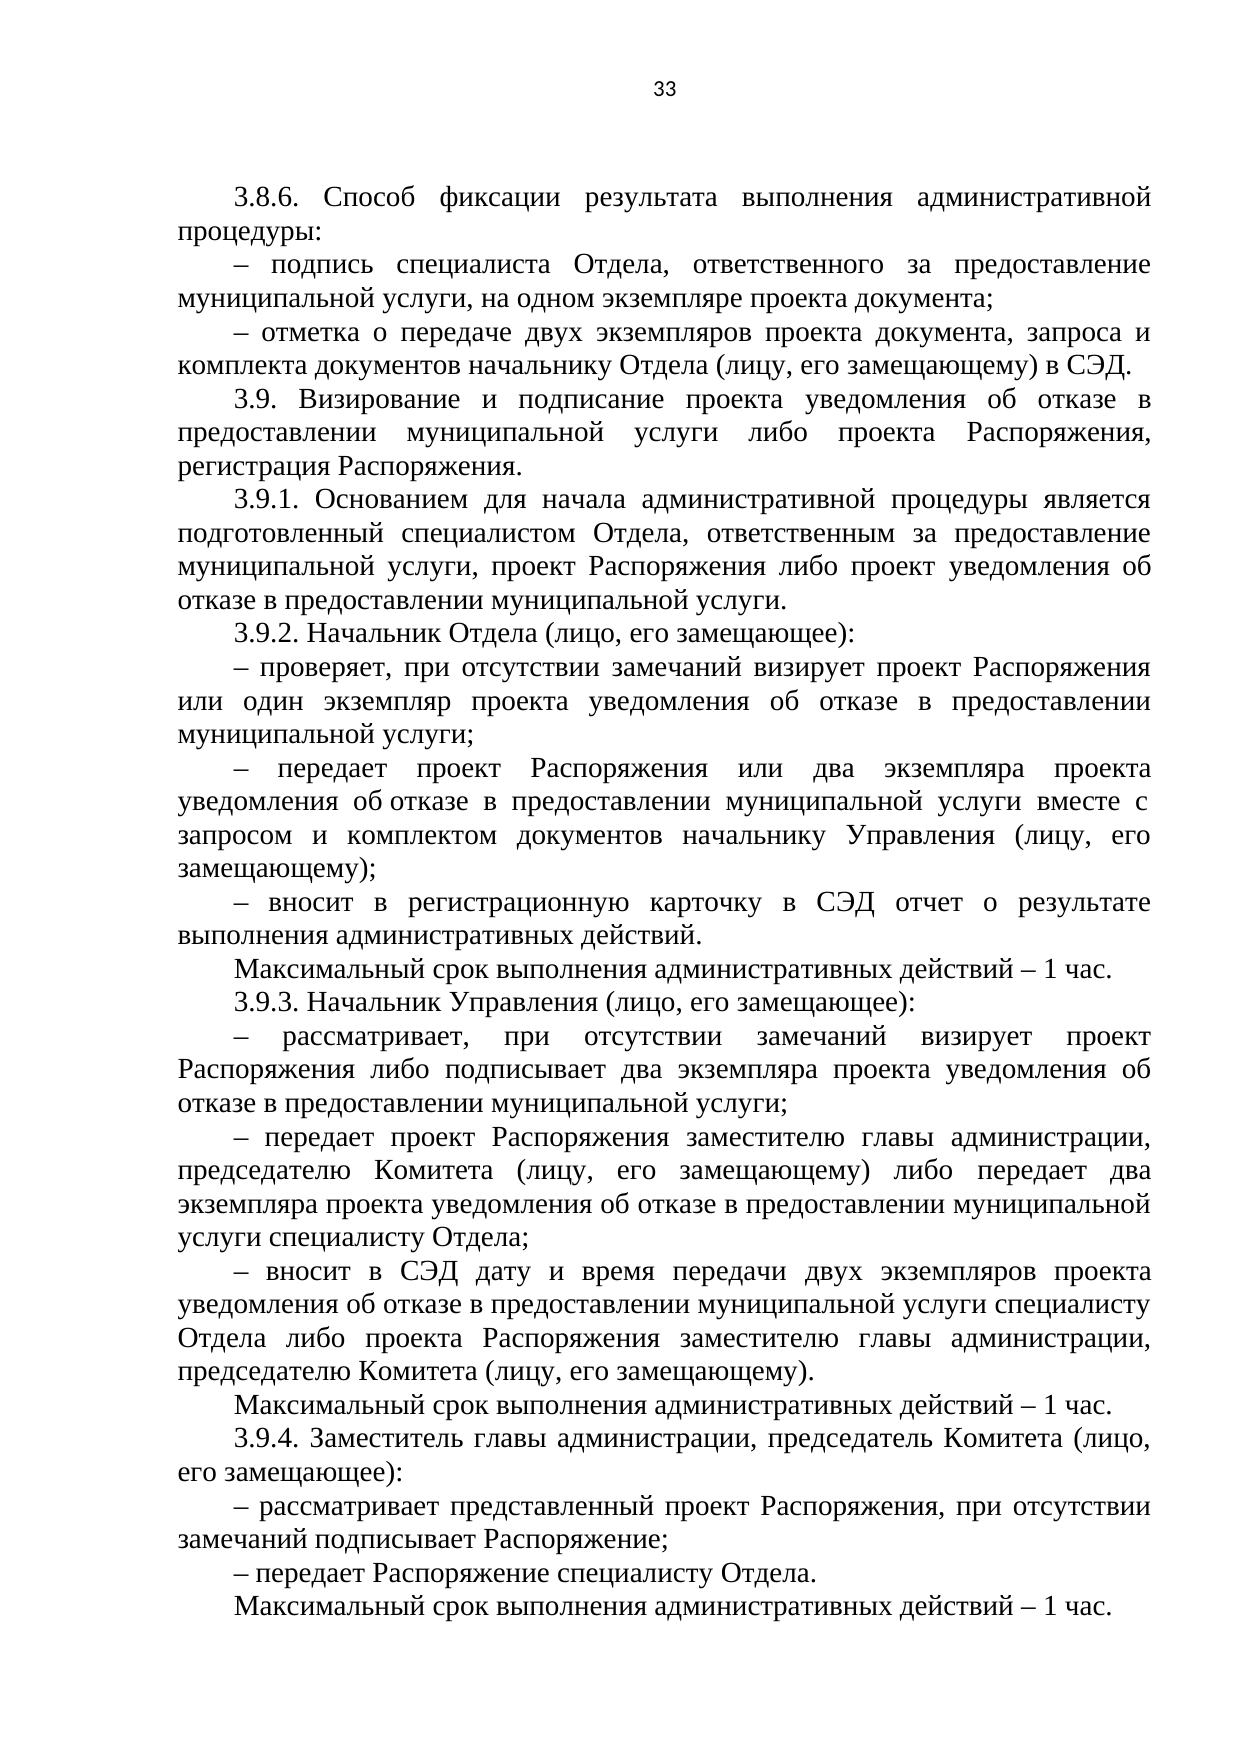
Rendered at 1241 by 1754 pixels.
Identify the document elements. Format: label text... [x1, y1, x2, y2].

text 3.9.2. Начальник Отдела (лицо, его замещающее): [177, 616, 1152, 649]
text 3.8.6. Способ фиксации результата выполнения административной процедуры: [177, 179, 1152, 247]
text Максимальный срок выполнения административных действий – 1 час. [177, 1387, 1152, 1421]
text – отметка о передаче двух экземпляров проекта документа, запроса и комплекта документов начальнику Отдела (лицу, его замещающему) в СЭД. [177, 314, 1152, 381]
text – передает Распоряжение специалисту Отдела. [177, 1555, 1152, 1588]
text 3.9. Визирование и подписание проекта уведомления об отказе в предоставлении муниципальной услуги либо проекта Распоряжения, регистрация Распоряжения. [177, 381, 1152, 481]
text 3.9.4. Заместитель главы администрации, председатель Комитета (лицо, его замещающее): [177, 1421, 1152, 1488]
text – вносит в регистрационную карточку в СЭД отчет о результате выполнения административных действий. [177, 884, 1152, 951]
text – передает проект Распоряжения или два экземпляра проекта уведомления об отказе в предоставлении муниципальной услуги вместе с [177, 750, 1152, 817]
text – рассматривает, при отсутствии замечаний визирует проект Распоряжения либо подписывает два экземпляра проекта уведомления об отказе в предоставлении муниципальной услуги; [177, 1018, 1152, 1119]
text 3.9.3. Начальник Управления (лицо, его замещающее): [177, 984, 1152, 1018]
text Максимальный срок выполнения административных действий – 1 час. [177, 1588, 1152, 1622]
text – рассматривает представленный проект Распоряжения, при отсутствии замечаний подписывает Распоряжение; [177, 1488, 1152, 1555]
text 3.9.1. Основанием для начала административной процедуры является подготовленный специалистом Отдела, ответственным за предоставление муниципальной услуги, проект Распоряжения либо проект уведомления об отказе в предоставлении муниципальной услуги. [177, 481, 1152, 616]
text – передает проект Распоряжения заместителю главы администрации, председателю Комитета (лицу, его замещающему) либо передает два экземпляра проекта уведомления об отказе в предоставлении муниципальной услуги специалисту Отдела; [177, 1119, 1152, 1253]
text – подпись специалиста Отдела, ответственного за предоставление муниципальной услуги, на одном экземпляре проекта документа; [177, 247, 1152, 314]
text запросом и комплектом документов начальнику Управления (лицу, его замещающему); [177, 817, 1152, 884]
text – вносит в СЭД дату и время передачи двух экземпляров проекта уведомления об отказе в предоставлении муниципальной услуги специалисту Отдела либо проекта Распоряжения заместителю главы администрации, председателю Комитета (лицу, его замещающему). [177, 1253, 1152, 1387]
text Максимальный срок выполнения административных действий – 1 час. [177, 951, 1152, 984]
text – проверяет, при отсутствии замечаний визирует проект Распоряжения или один экземпляр проекта уведомления об отказе в предоставлении муниципальной услуги; [177, 649, 1152, 750]
